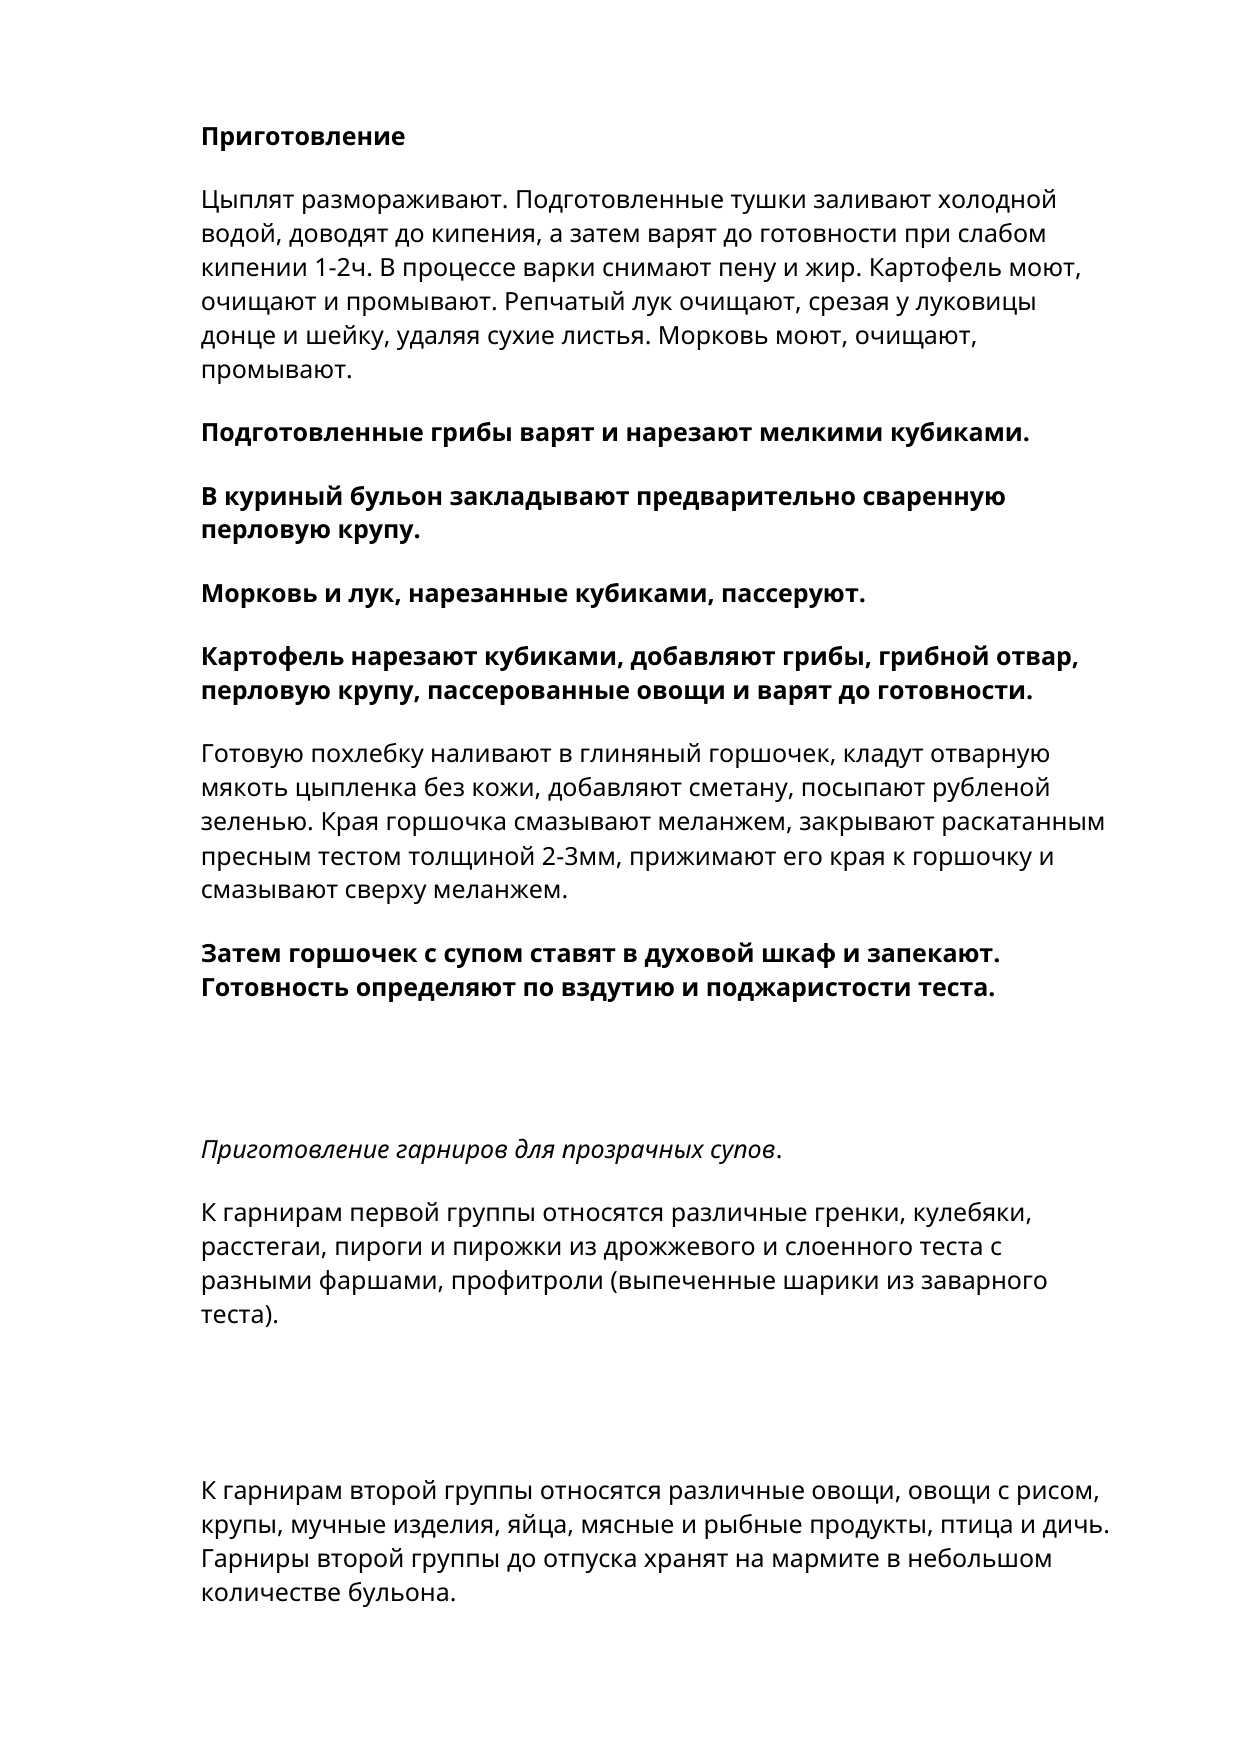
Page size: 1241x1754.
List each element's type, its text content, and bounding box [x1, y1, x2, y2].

text Приготовление [201, 118, 1113, 152]
text Картофель нарезают кубиками, добавляют грибы, грибной отвар, перловую крупу, пассерованные овощи и варят до готовности. [201, 639, 1113, 707]
text Цыплят размораживают. Подготовленные тушки заливают холодной водой, доводят до кипения, а затем варят до готовности при слабом кипении 1-2ч. В процессе варки снимают пену и жир. Картофель моют, очищают и промывают. Репчатый лук очищают, срезая у луковицы донце и шейку, удаляя сухие листья. Морковь моют, очищают, промывают. [201, 181, 1113, 386]
text Подготовленные грибы варят и нарезают мелкими кубиками. [201, 415, 1113, 449]
text К гарнирам второй группы относятся различные овощи, овощи с рисом, крупы, мучные изделия, яйца, мясные и рыбные продукты, птица и дичь. Гарниры второй группы до отпуска хранят на мармите в небольшом количестве бульона. [201, 1473, 1113, 1609]
text Готовую похлебку наливают в глиняный горшочек, кладут отварную мякоть цыпленка без кожи, добавляют сметану, посыпают рубленой зеленью. Края горшочка смазывают меланжем, закрывают раскатанным пресным тестом толщиной 2-3мм, прижимают его края к горшочку и смазывают сверху меланжем. [201, 736, 1113, 906]
text Приготовление гарниров для прозрачных супов. [201, 1131, 1113, 1165]
text К гарнирам первой группы относятся различные гренки, кулебяки, расстегаи, пироги и пирожки из дрожжевого и слоенного теста с разными фаршами, профитроли (выпеченные шарики из заварного теста). [201, 1194, 1113, 1331]
text В куриный бульон закладывают предварительно сваренную перловую крупу. [201, 478, 1113, 546]
text Морковь и лук, нарезанные кубиками, пассеруют. [201, 575, 1113, 609]
text Затем горшочек с супом ставят в духовой шкаф и запекают. Готовность определяют по вздутию и поджаристости теста. [201, 935, 1113, 1003]
